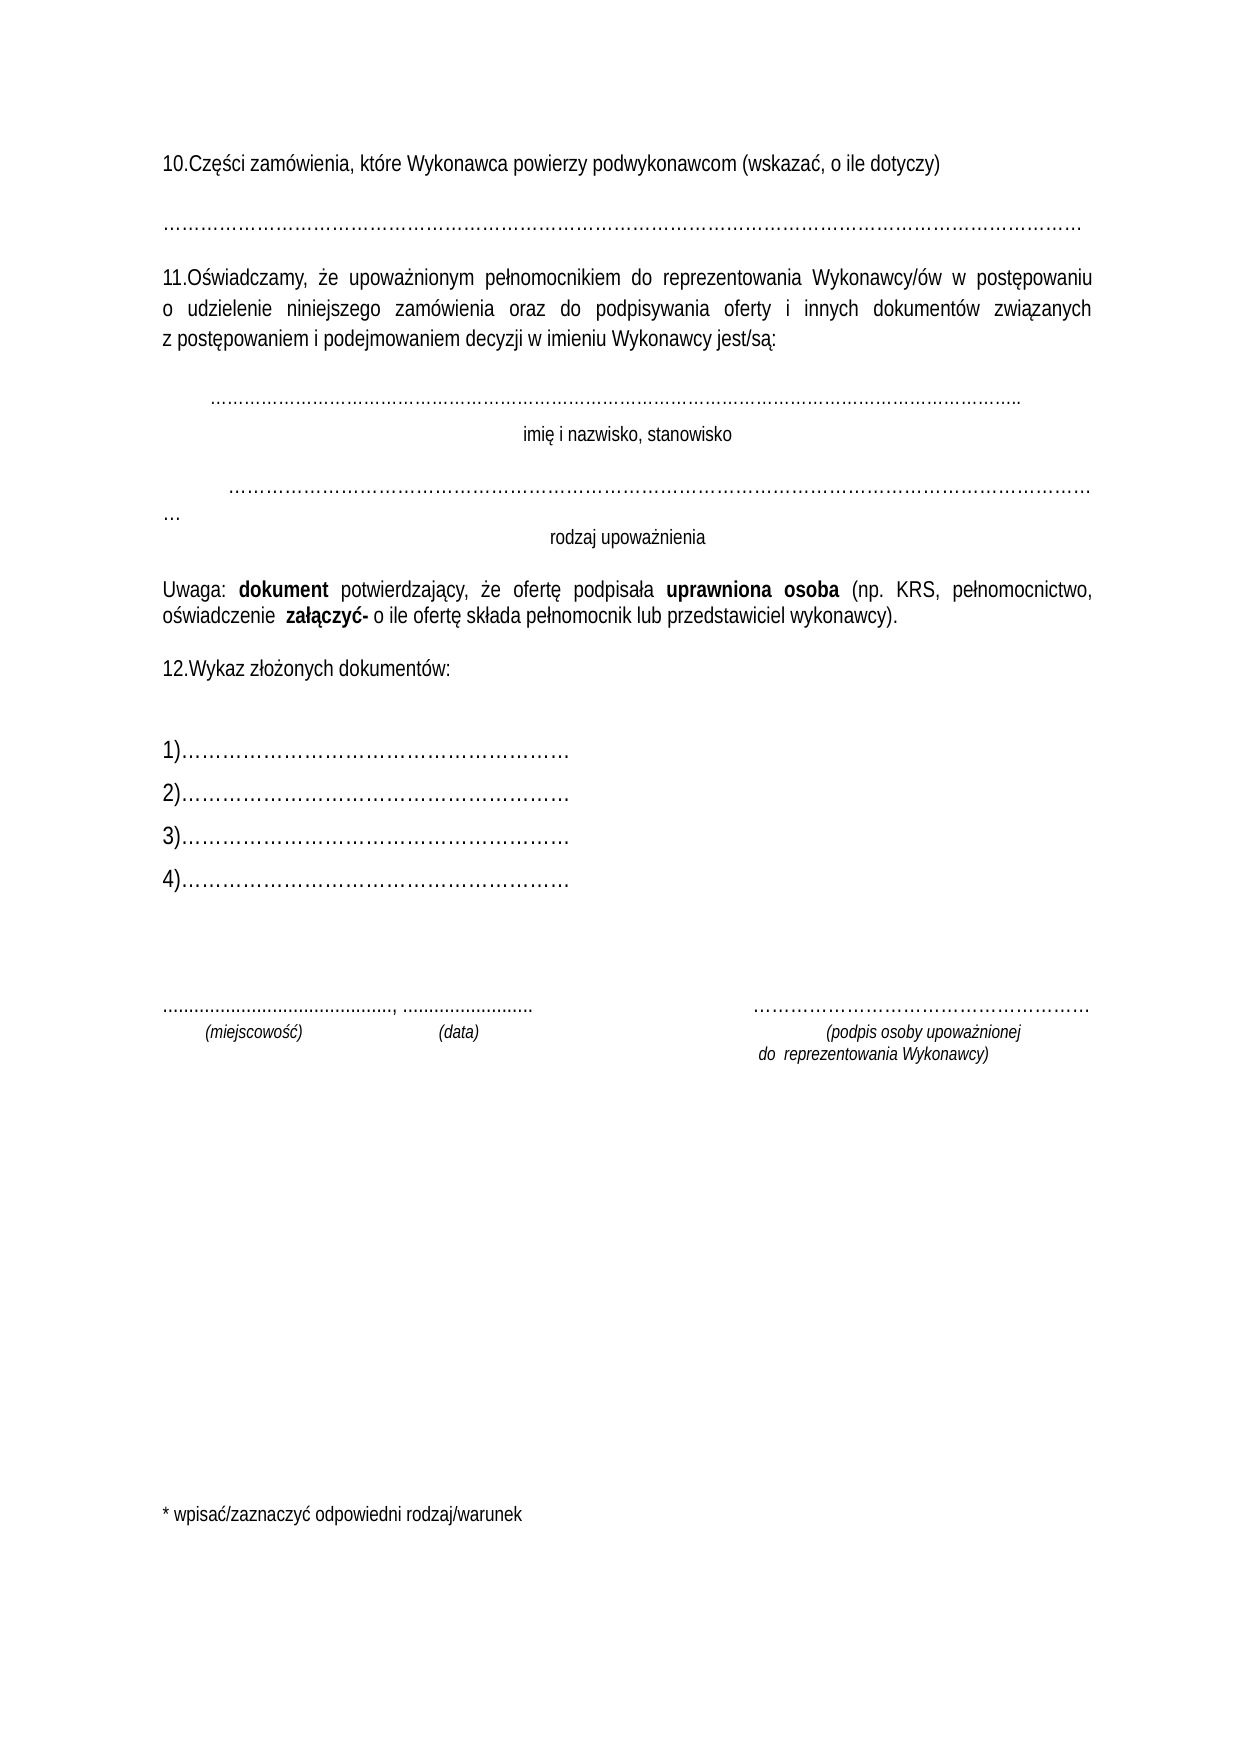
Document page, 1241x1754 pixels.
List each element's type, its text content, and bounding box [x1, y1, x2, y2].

text rodzaj upoważnienia [162, 525, 1093, 549]
text 12.Wykaz złożonych dokumentów: [162, 654, 1093, 681]
text …………………………………………………………………………………………………………………………….. [162, 385, 1093, 409]
list 3)………………………………………………… [162, 821, 1093, 850]
text imię i nazwisko, stanowisko [162, 422, 1093, 446]
text ………………………………………………………………………………………………………………………………… [162, 206, 1093, 235]
text 10.Części zamówienia, które Wykonawca powierzy podwykonawcom (wskazać, o ile dotyczy) [162, 148, 1093, 177]
list 1)………………………………………………… [162, 735, 1093, 764]
text Uwaga: dokument potwierdzający, że ofertę podpisała uprawniona osoba (np. KRS, pełnomocnictwo, oświadczenie załączyć- o ile ofertę składa pełnomocnik lub przedstawiciel wykonawcy). [162, 576, 1093, 628]
list 2)………………………………………………… [162, 778, 1093, 807]
list 4)………………………………………………… [162, 864, 1093, 893]
text ............................................, ......................... ……………………………………………… [162, 991, 1093, 1017]
text …………………………………………………………………………………………………………………………… [162, 472, 1093, 525]
text do reprezentowania Wykonawcy) [162, 1042, 1093, 1064]
text (miejscowość) (data) (podpis osoby upoważnionej [162, 1021, 1093, 1042]
text * wpisać/zaznaczyć odpowiedni rodzaj/warunek [162, 1502, 1093, 1526]
text 11.Oświadczamy, że upoważnionym pełnomocnikiem do reprezentowania Wykonawcy/ów w postępowaniu o udzielenie niniejszego zamówienia oraz do podpisywania oferty i innych dokumentów związanych z postępowaniem i podejmowaniem decyzji w imieniu Wykonawcy jest/są: [162, 264, 1093, 351]
